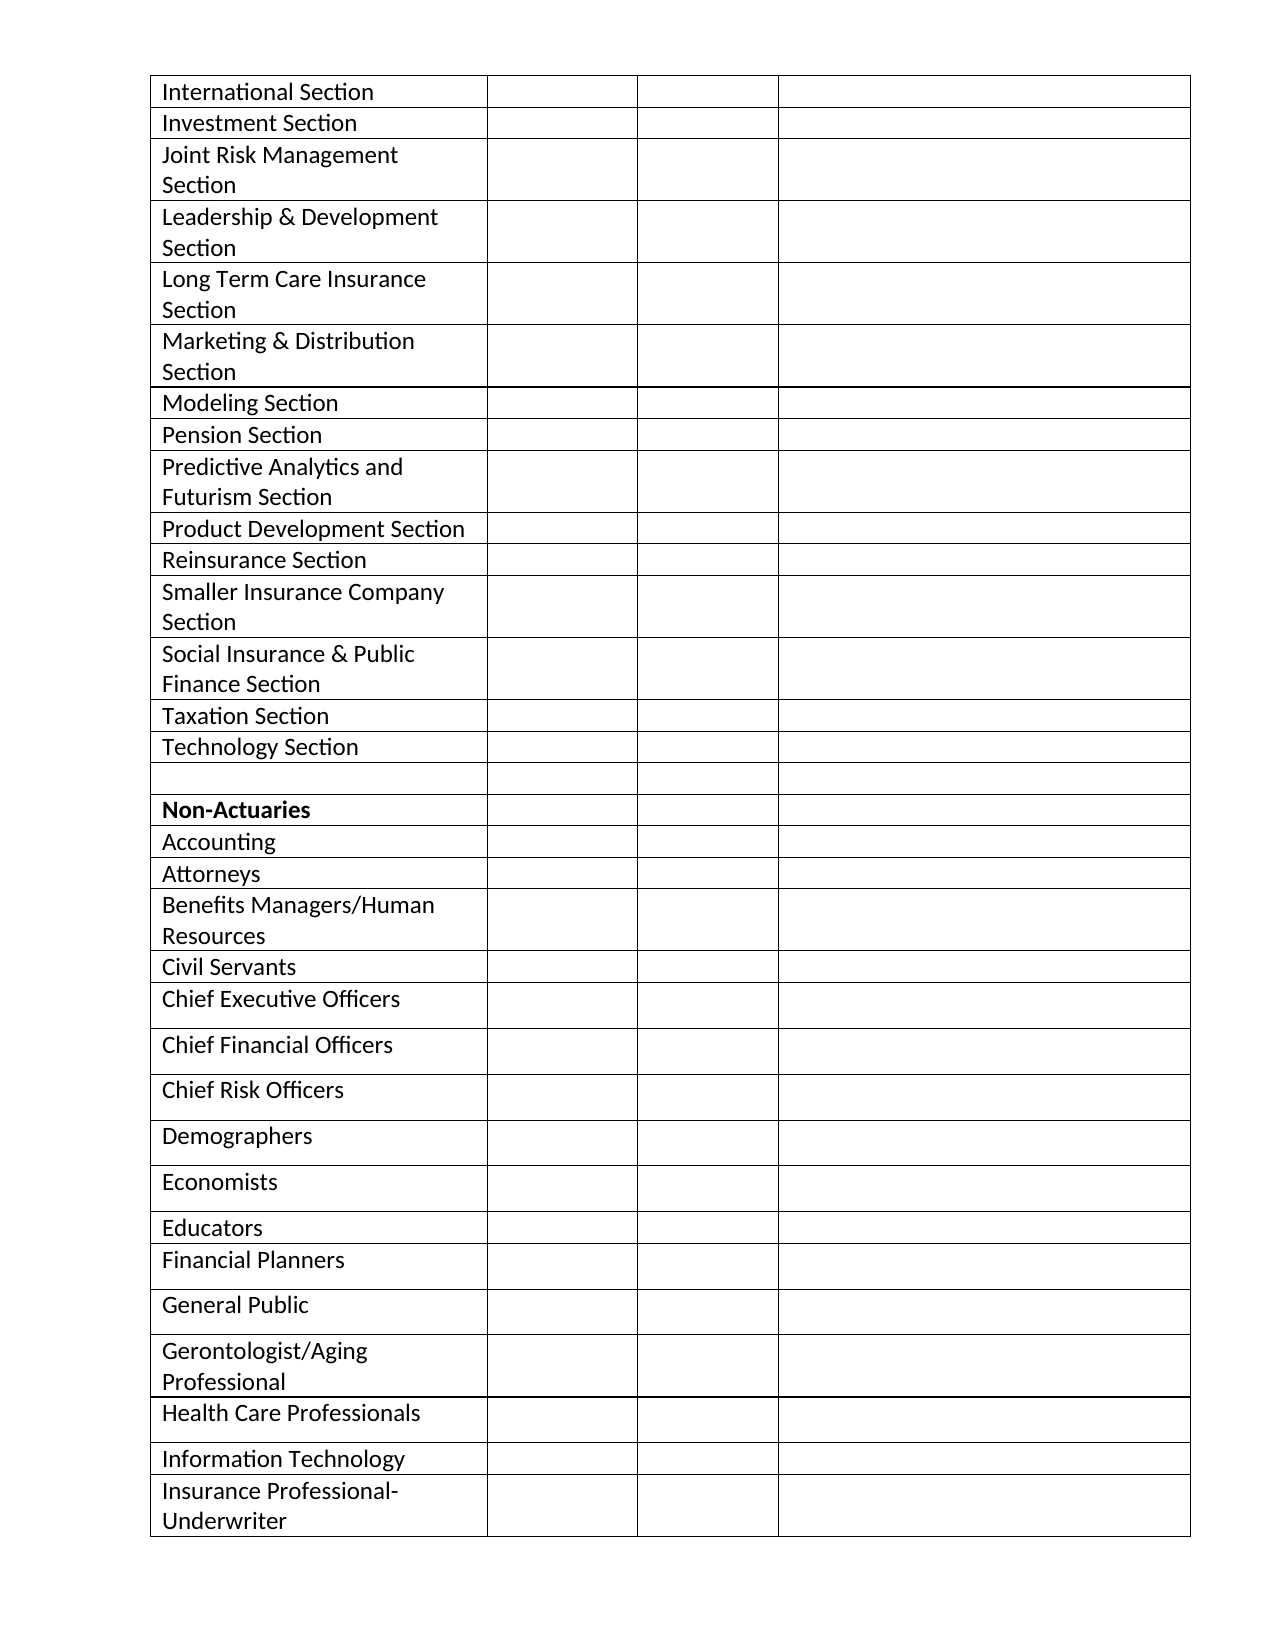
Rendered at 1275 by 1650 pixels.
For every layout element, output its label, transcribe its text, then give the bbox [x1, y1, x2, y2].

table_cell [779, 1075, 1190, 1119]
table_cell [638, 983, 778, 1028]
table_cell [488, 513, 637, 543]
table_cell [488, 544, 637, 575]
table_cell [488, 1244, 637, 1288]
table_cell [638, 139, 778, 200]
table_cell [638, 1290, 778, 1334]
table_cell [779, 1335, 1190, 1396]
table_cell [779, 419, 1190, 449]
table_cell [488, 732, 637, 762]
table_cell [638, 1398, 778, 1442]
table_cell [779, 576, 1190, 637]
table_cell [779, 1244, 1190, 1288]
table_cell [779, 795, 1190, 825]
table_cell [488, 1443, 637, 1474]
table_cell [779, 1212, 1190, 1243]
table_cell [638, 451, 778, 512]
table_cell Economists [151, 1166, 487, 1211]
table_cell [638, 1029, 778, 1074]
table_cell Gerontologist/Aging Professional [151, 1335, 487, 1396]
table_cell Financial Planners [151, 1244, 487, 1288]
table_cell [488, 1121, 637, 1165]
table_cell [488, 76, 637, 107]
table_cell Information Technology [151, 1443, 487, 1474]
table_cell [779, 983, 1190, 1028]
table_cell Technology Section [151, 732, 487, 762]
table_cell [488, 263, 637, 324]
table_cell [488, 826, 637, 857]
table_cell [488, 1075, 637, 1119]
table_cell [488, 763, 637, 794]
table_cell [488, 858, 637, 888]
table_cell [638, 732, 778, 762]
table_cell Product Development Section [151, 513, 487, 543]
table_cell [488, 889, 637, 950]
table_cell [779, 1121, 1190, 1165]
table_cell [638, 263, 778, 324]
table_cell [638, 951, 778, 982]
table_cell [638, 201, 778, 262]
table_cell [488, 795, 637, 825]
table_cell [779, 700, 1190, 731]
table_cell [488, 1335, 637, 1396]
table_cell [779, 1475, 1190, 1536]
table_cell [488, 388, 637, 418]
table_cell [638, 889, 778, 950]
table_cell Demographers [151, 1121, 487, 1165]
table_cell [638, 1121, 778, 1165]
table_cell [638, 1335, 778, 1396]
table_cell Attorneys [151, 858, 487, 888]
table_cell [488, 1475, 637, 1536]
table_cell Leadership & Development Section [151, 201, 487, 262]
table_cell Accounting [151, 826, 487, 857]
table_cell [488, 201, 637, 262]
table_cell [488, 1212, 637, 1243]
table_cell [488, 1290, 637, 1334]
table_cell [488, 700, 637, 731]
table_cell [779, 1443, 1190, 1474]
table_cell [488, 576, 637, 637]
table_cell Chief Executive Officers [151, 983, 487, 1028]
table_cell Predictive Analytics and Futurism Section [151, 451, 487, 512]
table_cell [779, 76, 1190, 107]
table_cell Chief Risk Officers [151, 1075, 487, 1119]
table_cell [488, 139, 637, 200]
table_cell [779, 325, 1190, 386]
table_cell [151, 763, 487, 794]
table_cell [779, 451, 1190, 512]
table_cell [779, 139, 1190, 200]
table_cell [638, 76, 778, 107]
table_cell Non-Actuaries [151, 795, 487, 825]
table_cell [488, 325, 637, 386]
table_cell [638, 388, 778, 418]
table_cell [779, 951, 1190, 982]
table_cell [638, 1475, 778, 1536]
table_cell [638, 795, 778, 825]
table_cell [638, 700, 778, 731]
table_cell Modeling Section [151, 388, 487, 418]
table_cell [779, 1290, 1190, 1334]
table_cell [638, 1075, 778, 1119]
table_cell Long Term Care Insurance Section [151, 263, 487, 324]
table_cell [638, 325, 778, 386]
table_cell [638, 419, 778, 449]
table_cell Civil Servants [151, 951, 487, 982]
table_cell [638, 1212, 778, 1243]
table_cell [488, 638, 637, 699]
table_cell [488, 419, 637, 449]
table_cell Insurance Professional-Underwriter [151, 1475, 487, 1536]
table_cell [488, 1029, 637, 1074]
table_cell General Public [151, 1290, 487, 1334]
table_cell [488, 108, 637, 138]
table_cell [638, 638, 778, 699]
table_cell Pension Section [151, 419, 487, 449]
table_cell [779, 108, 1190, 138]
table_cell [638, 544, 778, 575]
table_cell International Section [151, 76, 487, 107]
table_cell [779, 1029, 1190, 1074]
table_cell Social Insurance & Public Finance Section [151, 638, 487, 699]
table_cell [638, 1443, 778, 1474]
table_cell Reinsurance Section [151, 544, 487, 575]
table_cell [779, 1398, 1190, 1442]
table_cell [488, 951, 637, 982]
table_cell [779, 388, 1190, 418]
table_cell [779, 513, 1190, 543]
table_cell Educators [151, 1212, 487, 1243]
table_cell [488, 983, 637, 1028]
table_cell [779, 889, 1190, 950]
table_cell [779, 201, 1190, 262]
table_cell [779, 544, 1190, 575]
table_cell [638, 1166, 778, 1211]
table_cell [488, 1166, 637, 1211]
table_cell Investment Section [151, 108, 487, 138]
table_cell [779, 263, 1190, 324]
table_cell [638, 858, 778, 888]
table_cell [638, 826, 778, 857]
table_cell [488, 451, 637, 512]
table_cell [638, 763, 778, 794]
table_cell [638, 576, 778, 637]
table_cell Chief Financial Officers [151, 1029, 487, 1074]
table_cell Taxation Section [151, 700, 487, 731]
table_cell [638, 108, 778, 138]
table_cell [638, 1244, 778, 1288]
table_cell [779, 1166, 1190, 1211]
table_cell Benefits Managers/Human Resources [151, 889, 487, 950]
table_cell Smaller Insurance Company Section [151, 576, 487, 637]
table_cell [779, 732, 1190, 762]
table_cell [488, 1398, 637, 1442]
table_cell [779, 858, 1190, 888]
table_cell [638, 513, 778, 543]
table_cell Health Care Professionals [151, 1398, 487, 1442]
table_cell Joint Risk Management Section [151, 139, 487, 200]
table_cell [779, 826, 1190, 857]
table_cell [779, 638, 1190, 699]
table_cell [779, 763, 1190, 794]
table_cell Marketing & Distribution Section [151, 325, 487, 386]
